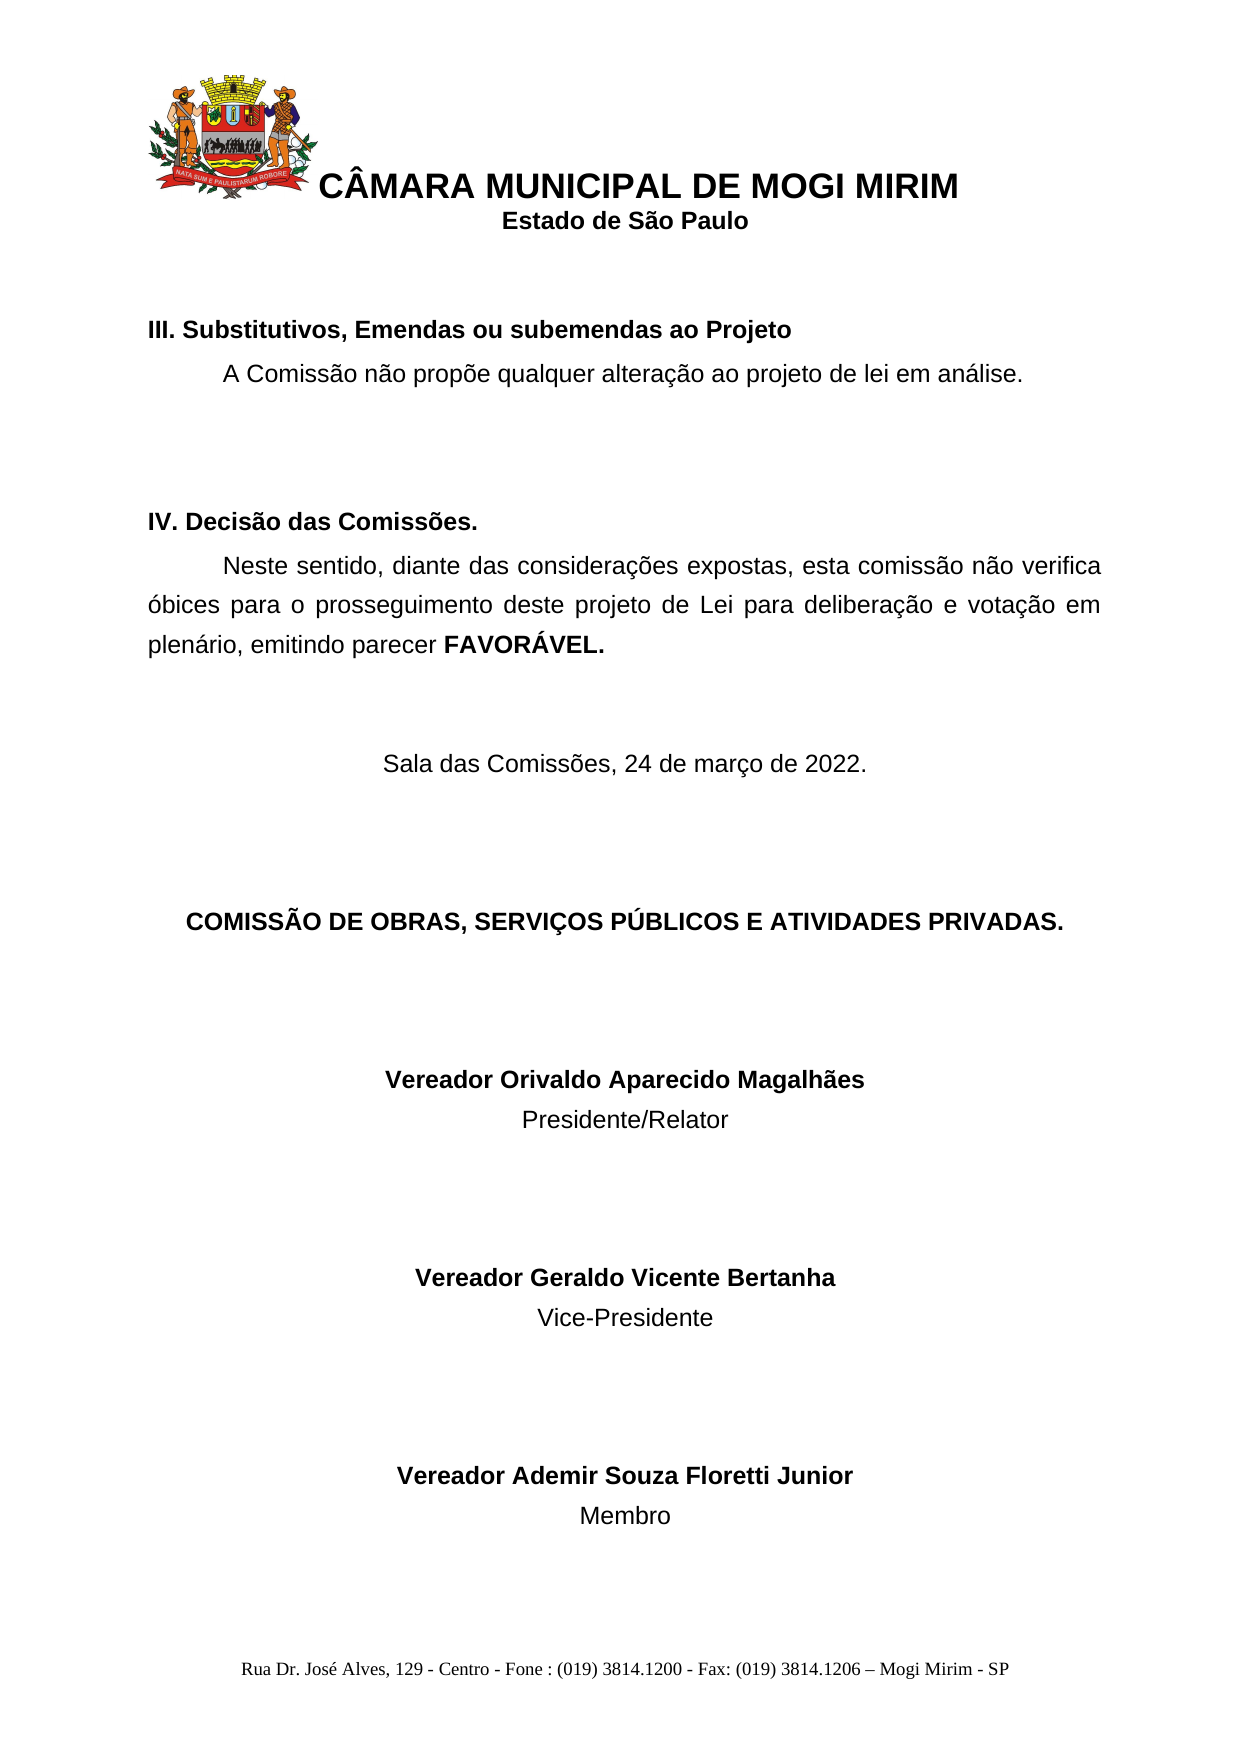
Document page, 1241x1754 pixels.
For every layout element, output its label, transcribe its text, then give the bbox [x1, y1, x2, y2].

text Vice-Presidente [148, 1292, 1103, 1331]
picture [147, 75, 318, 199]
text A Comissão não propõe qualquer alteração ao projeto de lei em análise. [148, 348, 1103, 388]
text Membro [148, 1490, 1103, 1529]
text III. Substitutivos, Emendas ou subemendas ao Projeto [148, 315, 1103, 344]
text Vereador Ademir Souza Floretti Junior [148, 1450, 1103, 1490]
text Presidente/Relator [148, 1094, 1103, 1133]
text Neste sentido, diante das considerações expostas, esta comissão não verifica óbices para o prosseguimento deste projeto de Lei para deliberação e votação em plenário, emitindo parecer FAVORÁVEL. [148, 540, 1103, 658]
text IV. Decisão das Comissões. [148, 507, 1103, 536]
text Vereador Orivaldo Aparecido Magalhães [148, 1054, 1103, 1094]
text Sala das Comissões, 24 de março de 2022. [148, 738, 1103, 777]
text Vereador Geraldo Vicente Bertanha [148, 1252, 1103, 1292]
text COMISSÃO DE OBRAS, SERVIÇOS PÚBLICOS E ATIVIDADES PRIVADAS. [148, 896, 1103, 936]
